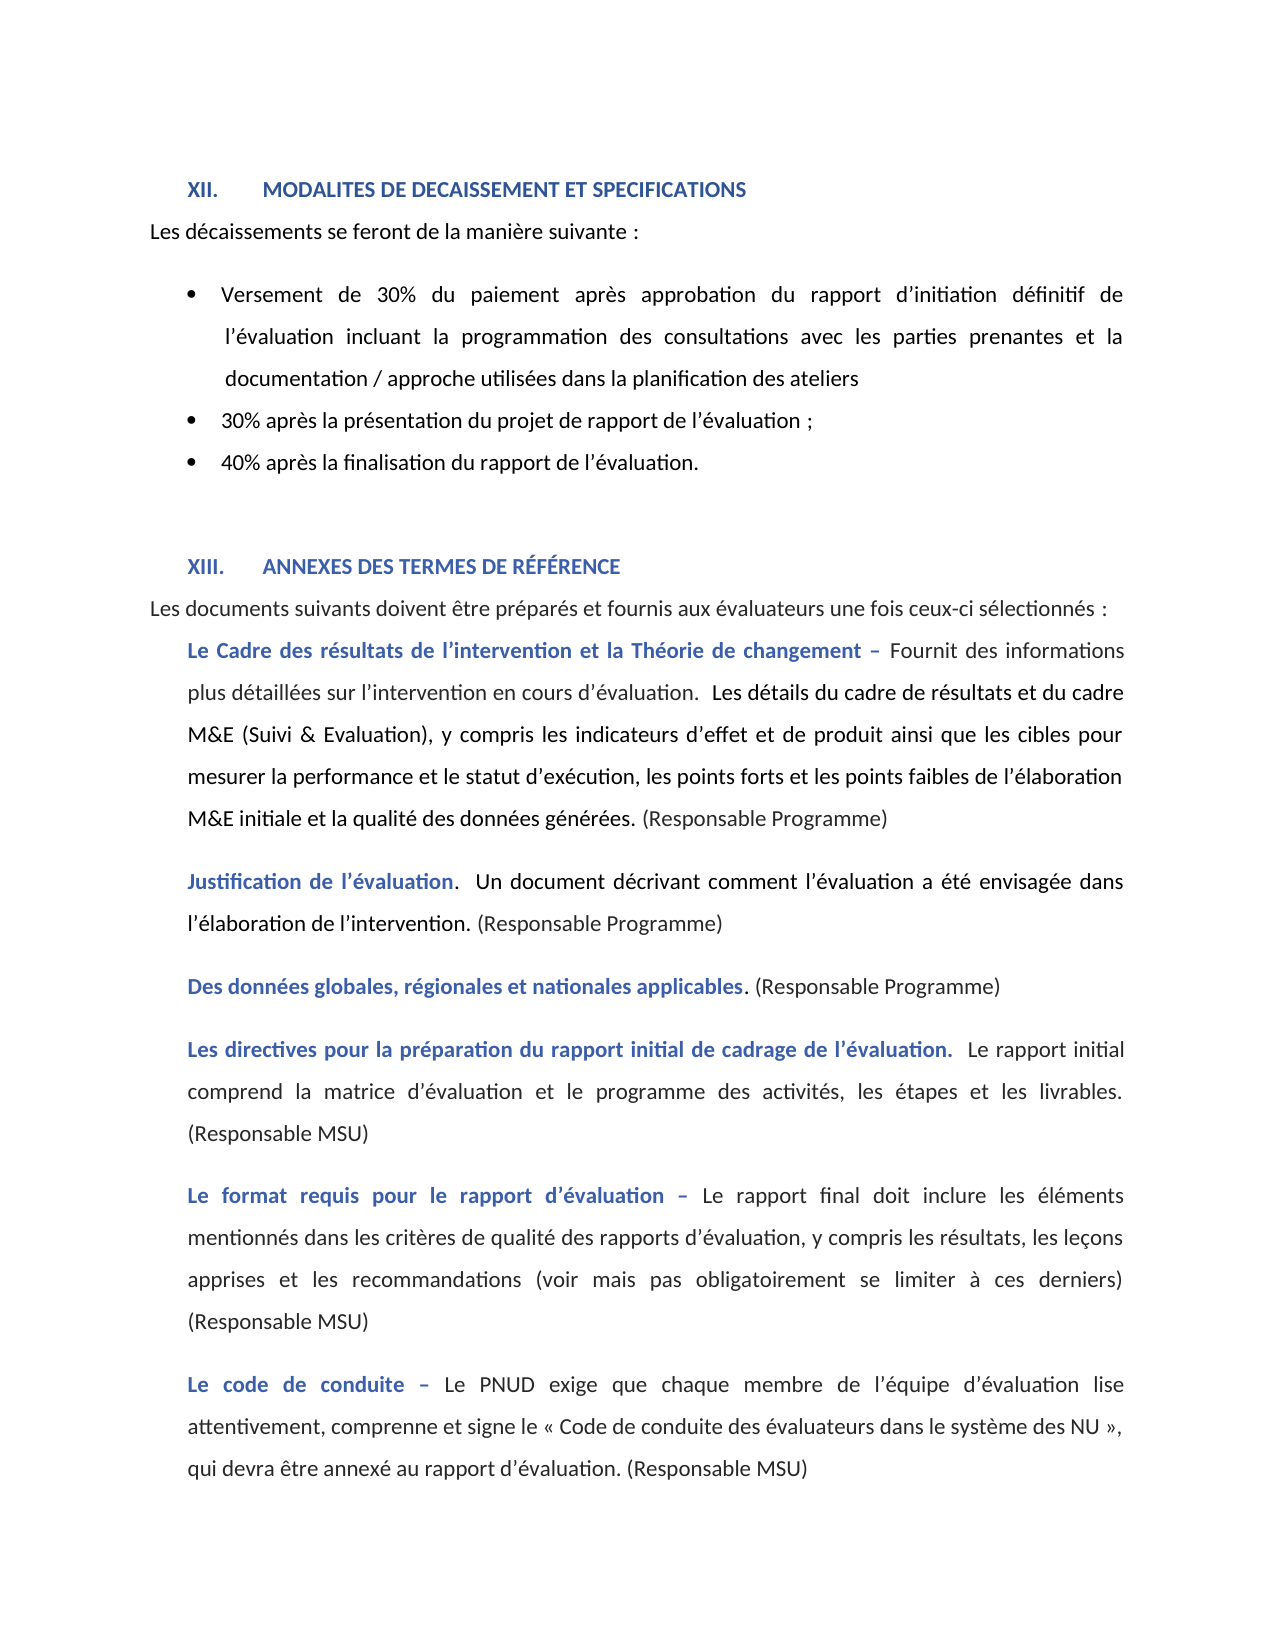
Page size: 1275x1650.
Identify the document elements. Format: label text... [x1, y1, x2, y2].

text Des données globales, régionales et nationales applicables. (Responsable Programme) [187, 972, 1125, 1000]
list ANNEXES DES TERMES DE RÉFÉRENCE [187, 552, 1125, 581]
text Le code de conduite – Le PNUD exige que chaque membre de l’équipe d’évaluation lise attentivement, comprenne et signe le « Code de conduite des évaluateurs dans le système des NU », qui devra être annexé au rapport d’évaluation. (Responsable MSU) [187, 1370, 1125, 1482]
text Le Cadre des résultats de l’intervention et la Théorie de changement – Fournit des informations plus détaillées sur l’intervention en cours d’évaluation. Les détails du cadre de résultats et du cadre M&E (Suivi & Evaluation), y compris les indicateurs d’effet et de produit ainsi que les cibles pour mesurer la performance et le statut d’exécution, les points forts et les points faibles de l’élaboration M&E initiale et la qualité des données générées. (Responsable Programme) [187, 636, 1125, 832]
list 30% après la présentation du projet de rapport de l’évaluation ; [187, 406, 1125, 434]
text Les documents suivants doivent être préparés et fournis aux évaluateurs une fois ceux-ci sélectionnés : [150, 594, 1125, 622]
text Les décaissements se feront de la manière suivante : [150, 217, 1125, 245]
text Justification de l’évaluation. Un document décrivant comment l’évaluation a été envisagée dans l’élaboration de l’intervention. (Responsable Programme) [187, 867, 1125, 937]
text Le format requis pour le rapport d’évaluation – Le rapport final doit inclure les éléments mentionnés dans les critères de qualité des rapports d’évaluation, y compris les résultats, les leçons apprises et les recommandations (voir mais pas obligatoirement se limiter à ces derniers) (Responsable MSU) [187, 1182, 1125, 1336]
subtitle MODALITES DE DECAISSEMENT ET SPECIFICATIONS [187, 175, 1125, 203]
text Les directives pour la préparation du rapport initial de cadrage de l’évaluation. Le rapport initial comprend la matrice d’évaluation et le programme des activités, les étapes et les livrables. (Responsable MSU) [187, 1035, 1125, 1147]
list Versement de 30% du paiement après approbation du rapport d’initiation définitif de l’évaluation incluant la programmation des consultations avec les parties prenantes et la documentation / approche utilisées dans la planification des ateliers [187, 280, 1125, 392]
list 40% après la finalisation du rapport de l’évaluation. [187, 448, 1125, 476]
